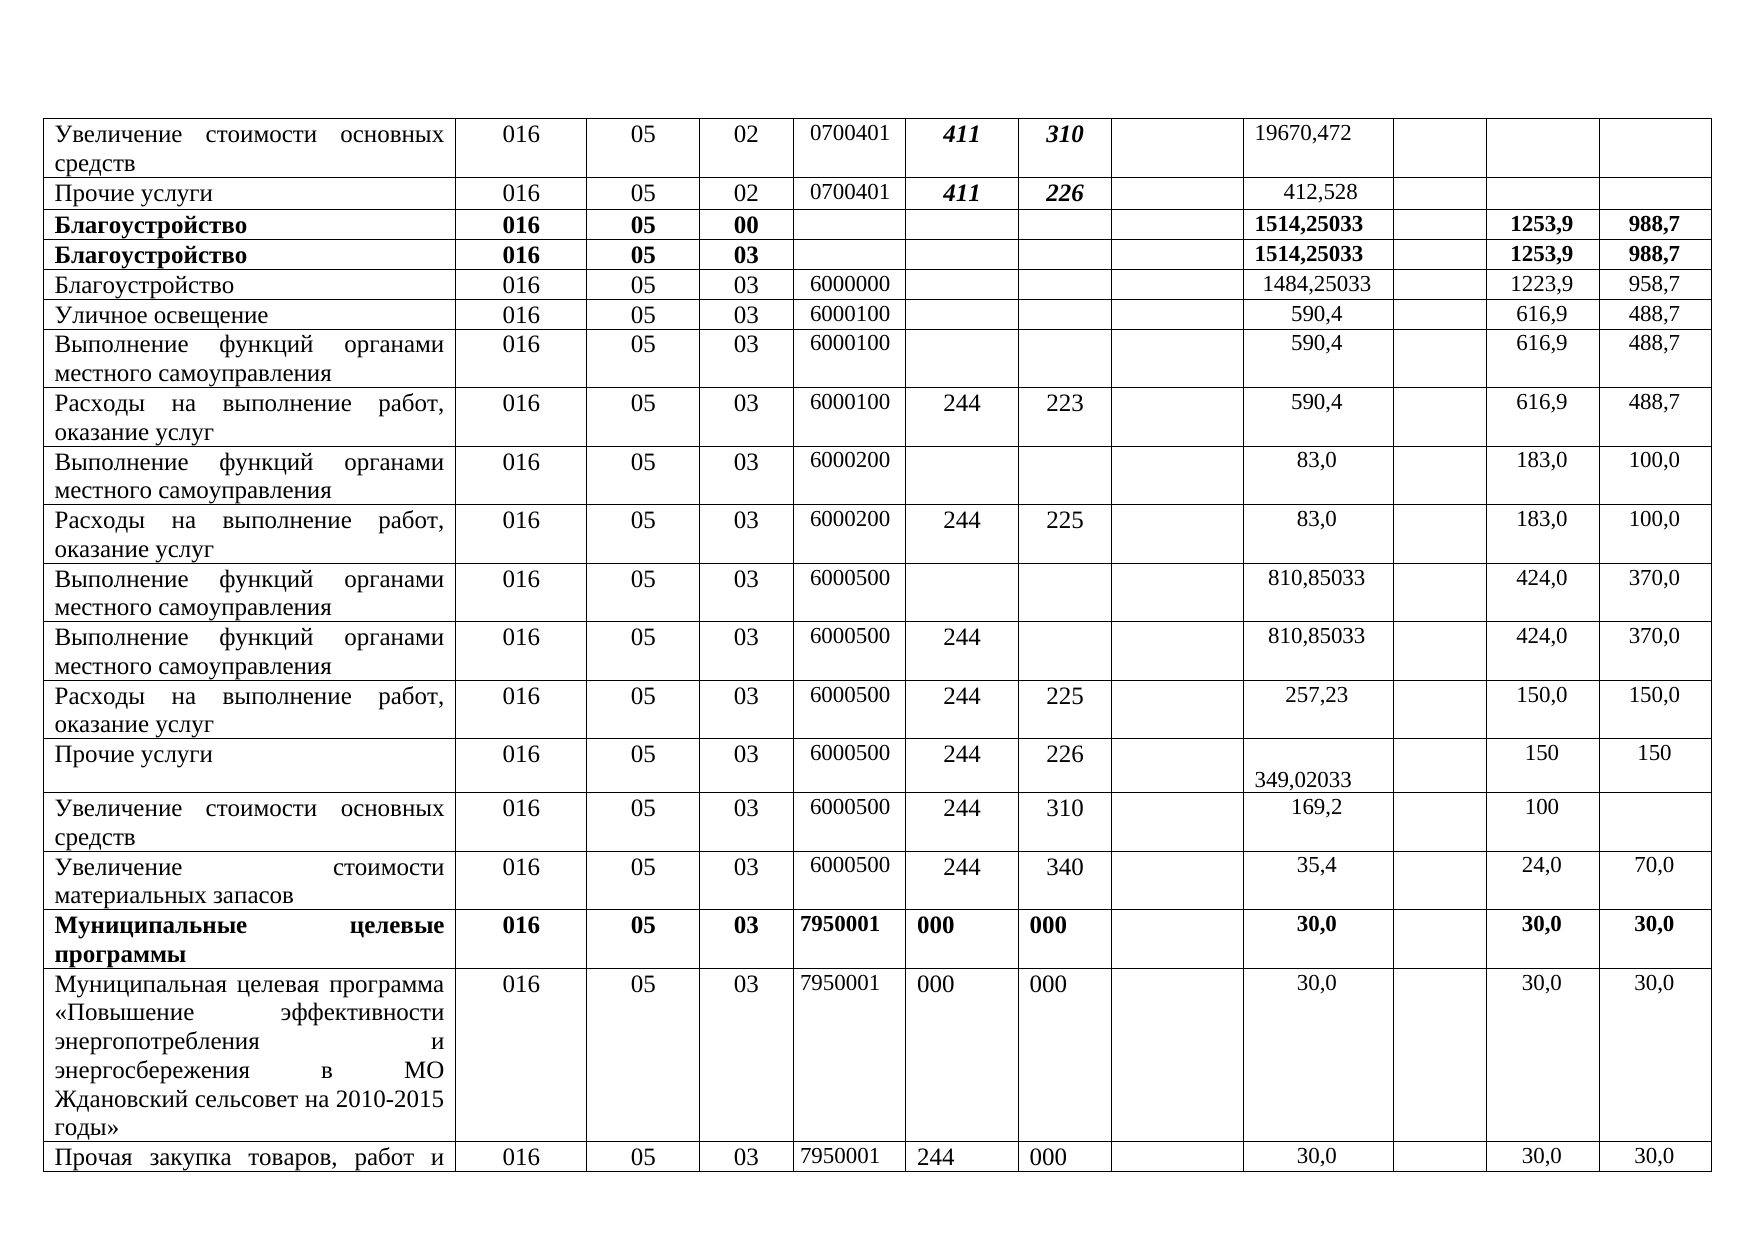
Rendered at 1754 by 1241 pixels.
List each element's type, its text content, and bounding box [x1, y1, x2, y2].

table_cell 150 [1600, 739, 1711, 792]
table_cell 016 [456, 564, 586, 621]
table_cell 83,0 [1244, 505, 1393, 563]
table_cell [1394, 388, 1486, 446]
table_cell 05 [587, 852, 699, 909]
table_cell [1394, 739, 1486, 792]
table_cell [1019, 622, 1111, 680]
table_cell [1019, 330, 1111, 387]
table_cell [794, 240, 905, 269]
table_cell 424,0 [1487, 564, 1599, 621]
table_cell 810,85033 [1244, 622, 1393, 680]
table_cell 225 [1019, 681, 1111, 738]
table_cell 03 [700, 622, 793, 680]
table_cell 016 [456, 505, 586, 563]
table_cell 016 [456, 910, 586, 968]
table_cell [1112, 505, 1243, 563]
table_cell 03 [700, 564, 793, 621]
table_cell 03 [700, 300, 793, 328]
table_cell 1484,25033 [1244, 270, 1393, 299]
table_cell 7950001 [794, 910, 905, 968]
table_cell Благоустройство [44, 240, 455, 269]
table_cell 05 [587, 622, 699, 680]
table_cell [1112, 1142, 1243, 1171]
table_cell [1019, 447, 1111, 504]
table_cell [1112, 388, 1243, 446]
table_cell 30,0 [1244, 969, 1393, 1141]
table_cell [1019, 270, 1111, 299]
table_cell [1019, 240, 1111, 269]
table_cell 03 [700, 739, 793, 792]
table_cell 05 [587, 505, 699, 563]
table_cell 590,4 [1244, 330, 1393, 387]
table_cell 988,7 [1600, 210, 1711, 239]
table_cell 016 [456, 793, 586, 851]
table_cell [1394, 681, 1486, 738]
table_cell [1112, 622, 1243, 680]
table_cell 016 [456, 210, 586, 239]
table_cell 000 [1019, 969, 1111, 1141]
table_cell 6000500 [794, 681, 905, 738]
table_cell 100,0 [1600, 447, 1711, 504]
table_cell 03 [700, 910, 793, 968]
table_cell Увеличение стоимости материальных запасов [44, 852, 455, 909]
table_cell 244 [906, 1142, 1018, 1171]
table_cell [1112, 564, 1243, 621]
table_cell 05 [587, 178, 699, 209]
table_cell 100,0 [1600, 505, 1711, 563]
table_cell 225 [1019, 505, 1111, 563]
table_cell [1112, 178, 1243, 209]
table_cell 016 [456, 240, 586, 269]
table_cell 00 [700, 210, 793, 239]
table_cell Увеличение стоимости основных средств [44, 793, 455, 851]
table_cell [1394, 564, 1486, 621]
table_cell 03 [700, 447, 793, 504]
table_cell 150 [1487, 739, 1599, 792]
table_cell [1394, 852, 1486, 909]
table_cell 6000500 [794, 564, 905, 621]
table_cell 370,0 [1600, 622, 1711, 680]
table_cell 488,7 [1600, 300, 1711, 328]
table_cell [1394, 622, 1486, 680]
table_cell 310 [1019, 119, 1111, 177]
table_cell 03 [700, 505, 793, 563]
table_cell 05 [587, 1142, 699, 1171]
table_cell [906, 210, 1018, 239]
table_cell 244 [906, 622, 1018, 680]
table_cell 100 [1487, 793, 1599, 851]
table_cell 000 [906, 910, 1018, 968]
table_cell [1112, 300, 1243, 328]
table_cell 488,7 [1600, 388, 1711, 446]
table_cell 05 [587, 447, 699, 504]
table_cell 05 [587, 681, 699, 738]
table_cell Уличное освещение [44, 300, 455, 328]
table_cell 590,4 [1244, 300, 1393, 328]
table_cell [906, 240, 1018, 269]
table_cell 016 [456, 388, 586, 446]
table_cell 1253,9 [1487, 210, 1599, 239]
table_cell 616,9 [1487, 388, 1599, 446]
table_cell 30,0 [1487, 1142, 1599, 1171]
table_cell [1112, 270, 1243, 299]
table_cell 6000200 [794, 505, 905, 563]
table_cell [906, 270, 1018, 299]
table_cell 03 [700, 681, 793, 738]
table_cell 370,0 [1600, 564, 1711, 621]
table_cell 616,9 [1487, 300, 1599, 328]
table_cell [44, 1142, 455, 1171]
table_cell 05 [587, 793, 699, 851]
table_cell [1019, 210, 1111, 239]
table_cell Расходы на выполнение работ, оказание услуг [44, 681, 455, 738]
table_cell Благоустройство [44, 270, 455, 299]
table_cell 226 [1019, 739, 1111, 792]
table_cell [906, 300, 1018, 328]
table_cell 016 [456, 270, 586, 299]
table_cell 411 [906, 119, 1018, 177]
table_cell 6000200 [794, 447, 905, 504]
table_cell 590,4 [1244, 388, 1393, 446]
table_cell 05 [587, 564, 699, 621]
table_cell 016 [456, 330, 586, 387]
table_cell [1394, 447, 1486, 504]
table_cell 35,4 [1244, 852, 1393, 909]
table_cell 988,7 [1600, 240, 1711, 269]
table_cell Выполнение функций органами местного самоуправления [44, 564, 455, 621]
table_cell 000 [1019, 1142, 1111, 1171]
table_cell [906, 330, 1018, 387]
table_cell Муниципальные целевые программы [44, 910, 455, 968]
table_cell 016 [456, 1142, 586, 1171]
table_cell 411 [906, 178, 1018, 209]
table_cell 169,2 [1244, 793, 1393, 851]
table_cell 30,0 [1600, 969, 1711, 1141]
table_cell 016 [456, 447, 586, 504]
table_cell 24,0 [1487, 852, 1599, 909]
table_cell [1112, 793, 1243, 851]
table_cell [1112, 681, 1243, 738]
table_cell 183,0 [1487, 505, 1599, 563]
table_cell 03 [700, 240, 793, 269]
table_cell 02 [700, 178, 793, 209]
table_cell Выполнение функций органами местного самоуправления [44, 447, 455, 504]
table_cell [1394, 793, 1486, 851]
table_cell [1394, 330, 1486, 387]
table_cell Муниципальная целевая программа «Повышение эффективности энергопотребления и энергосбережения в МО Ждановский сельсовет на 2010-2015 годы» [44, 969, 455, 1141]
table_cell 349,02033 [1244, 739, 1393, 792]
table_cell 05 [587, 210, 699, 239]
table_cell 30,0 [1244, 910, 1393, 968]
table_cell 1223,9 [1487, 270, 1599, 299]
table_cell 424,0 [1487, 622, 1599, 680]
table_cell 6000000 [794, 270, 905, 299]
table_cell 1514,25033 [1244, 210, 1393, 239]
table_cell 000 [906, 969, 1018, 1141]
table_cell 016 [456, 852, 586, 909]
table_cell 150,0 [1487, 681, 1599, 738]
table_cell 05 [587, 270, 699, 299]
table_cell 7950001 [794, 969, 905, 1141]
table_cell 03 [700, 969, 793, 1141]
table_cell [1112, 739, 1243, 792]
table_cell 310 [1019, 793, 1111, 851]
table_cell [1394, 969, 1486, 1141]
table_cell 6000500 [794, 793, 905, 851]
table_cell 1514,25033 [1244, 240, 1393, 269]
table_cell 016 [456, 300, 586, 328]
table_cell 30,0 [1600, 1142, 1711, 1171]
table_cell [1394, 119, 1486, 177]
table_cell 016 [456, 119, 586, 177]
table_cell Благоустройство [44, 210, 455, 239]
table_cell [1394, 1142, 1486, 1171]
table_cell [1394, 210, 1486, 239]
table_cell 05 [587, 300, 699, 328]
table_cell [1112, 240, 1243, 269]
table_cell 016 [456, 178, 586, 209]
table_cell 016 [456, 739, 586, 792]
table_cell 03 [700, 270, 793, 299]
table_cell 412,528 [1244, 178, 1393, 209]
table_cell 016 [456, 681, 586, 738]
table_cell 183,0 [1487, 447, 1599, 504]
table_cell 340 [1019, 852, 1111, 909]
table_cell Расходы на выполнение работ, оказание услуг [44, 388, 455, 446]
table_cell 7950001 [794, 1142, 905, 1171]
table_cell [1394, 240, 1486, 269]
table_cell [1019, 300, 1111, 328]
table_cell [1112, 969, 1243, 1141]
table_cell 244 [906, 739, 1018, 792]
table_cell [1394, 178, 1486, 209]
table_cell [1112, 447, 1243, 504]
table_cell [1487, 119, 1599, 177]
table_cell 244 [906, 388, 1018, 446]
table_cell 03 [700, 1142, 793, 1171]
table_cell 000 [1019, 910, 1111, 968]
table_cell 03 [700, 852, 793, 909]
table_cell [1112, 330, 1243, 387]
table_cell 6000500 [794, 739, 905, 792]
table_cell Увеличение стоимости основных средств [44, 119, 455, 177]
table_cell 05 [587, 119, 699, 177]
table_cell 810,85033 [1244, 564, 1393, 621]
table_cell 226 [1019, 178, 1111, 209]
table_cell 30,0 [1487, 910, 1599, 968]
table_cell [1019, 564, 1111, 621]
table_cell 1253,9 [1487, 240, 1599, 269]
table_cell Прочие услуги [44, 739, 455, 792]
table_cell [1600, 793, 1711, 851]
table_cell 05 [587, 739, 699, 792]
table_cell [906, 564, 1018, 621]
table_cell [1112, 852, 1243, 909]
table_cell 05 [587, 330, 699, 387]
table_cell 6000500 [794, 622, 905, 680]
table_cell Выполнение функций органами местного самоуправления [44, 622, 455, 680]
table_cell 6000100 [794, 388, 905, 446]
table_cell [1600, 119, 1711, 177]
table_cell 19670,472 [1244, 119, 1393, 177]
table_cell 244 [906, 681, 1018, 738]
table_cell 05 [587, 969, 699, 1141]
table_cell 150,0 [1600, 681, 1711, 738]
table_cell 70,0 [1600, 852, 1711, 909]
table_cell 488,7 [1600, 330, 1711, 387]
table_cell 223 [1019, 388, 1111, 446]
table_cell [1600, 178, 1711, 209]
table_cell 05 [587, 240, 699, 269]
table_cell [906, 447, 1018, 504]
table_cell 02 [700, 119, 793, 177]
table_cell 958,7 [1600, 270, 1711, 299]
table_cell 6000100 [794, 330, 905, 387]
table_cell 6000100 [794, 300, 905, 328]
table_cell 616,9 [1487, 330, 1599, 387]
table_cell [1394, 300, 1486, 328]
table_cell 30,0 [1487, 969, 1599, 1141]
table_cell 30,0 [1600, 910, 1711, 968]
table_cell 0700401 [794, 178, 905, 209]
table_cell [1112, 210, 1243, 239]
table_cell 0700401 [794, 119, 905, 177]
table_cell 6000500 [794, 852, 905, 909]
table_cell Прочие услуги [44, 178, 455, 209]
table_cell 244 [906, 793, 1018, 851]
table_cell [1394, 505, 1486, 563]
table_cell 83,0 [1244, 447, 1393, 504]
table_cell 05 [587, 388, 699, 446]
table_cell 03 [700, 793, 793, 851]
table_cell Расходы на выполнение работ, оказание услуг [44, 505, 455, 563]
table_cell 03 [700, 388, 793, 446]
table_cell [1487, 178, 1599, 209]
table_cell [794, 210, 905, 239]
table_cell 30,0 [1244, 1142, 1393, 1171]
table_cell Выполнение функций органами местного самоуправления [44, 330, 455, 387]
table_cell 257,23 [1244, 681, 1393, 738]
table_cell 05 [587, 910, 699, 968]
table_cell [1394, 910, 1486, 968]
table_cell [1394, 270, 1486, 299]
table_cell 244 [906, 505, 1018, 563]
table_cell 244 [906, 852, 1018, 909]
table_cell 016 [456, 969, 586, 1141]
table_cell 016 [456, 622, 586, 680]
table_cell [1112, 119, 1243, 177]
table_cell [1112, 910, 1243, 968]
table_cell 03 [700, 330, 793, 387]
